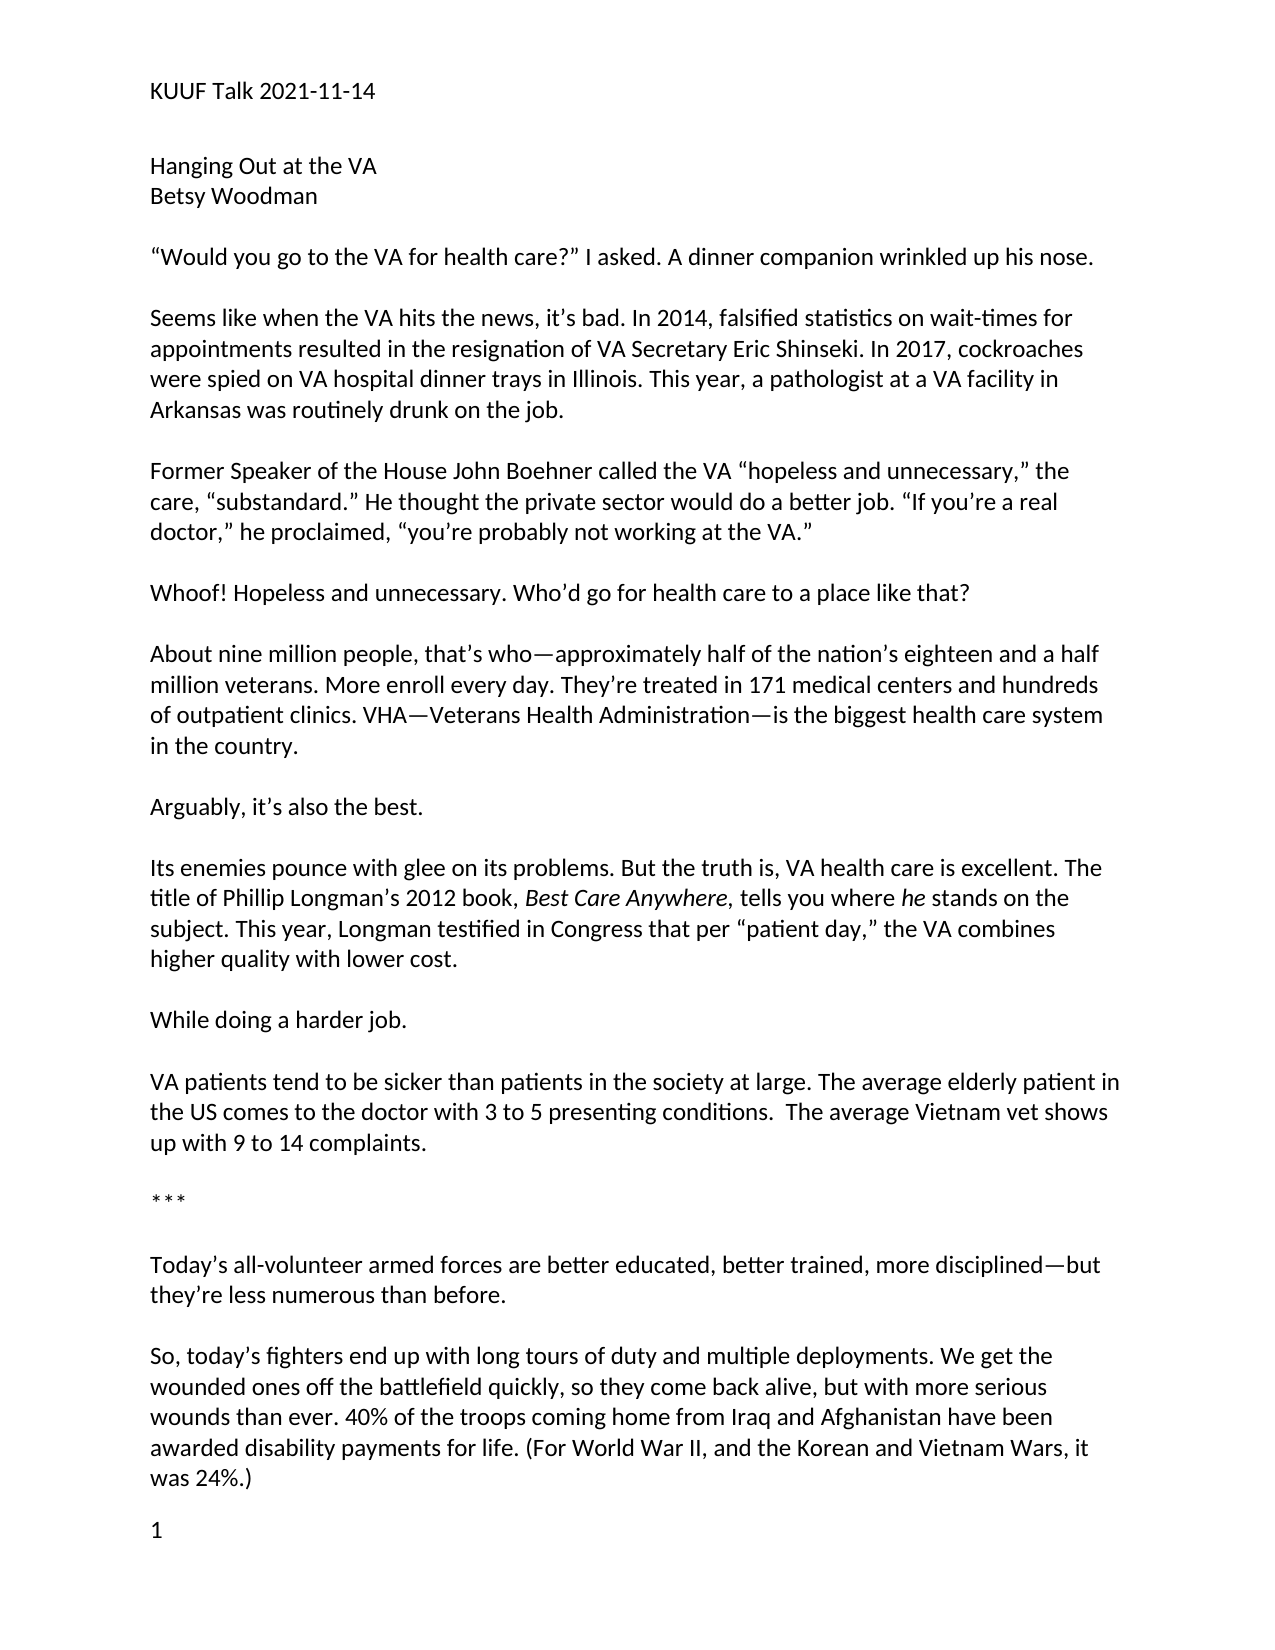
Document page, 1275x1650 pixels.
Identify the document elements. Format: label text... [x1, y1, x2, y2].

text Former Speaker of the House John Boehner called the VA “hopeless and unnecessary,” the care, “substandard.” He thought the private sector would do a better job. “If you’re a real doctor,” he proclaimed, “you’re probably not working at the VA.” [150, 455, 1125, 547]
text So, today’s fighters end up with long tours of duty and multiple deployments. We get the wounded ones off the battlefield quickly, so they come back alive, but with more serious wounds than ever. 40% of the troops coming home from Iraq and Afghanistan have been awarded disability payments for life. (For World War II, and the Korean and Vietnam Wars, it was 24%.) [150, 1340, 1125, 1493]
text Hanging Out at the VA [150, 150, 1125, 181]
text *** [150, 1188, 1125, 1218]
text Today’s all-volunteer armed forces are better educated, better trained, more disciplined—but they’re less numerous than before. [150, 1249, 1125, 1310]
text Its enemies pounce with glee on its problems. But the truth is, VA health care is excellent. The title of Phillip Longman’s 2012 book, Best Care Anywhere, tells you where he stands on the subject. This year, Longman testified in Congress that per “patient day,” the VA combines higher quality with lower cost. [150, 852, 1125, 974]
text About nine million people, that’s who—approximately half of the nation’s eighteen and a half million veterans. More enroll every day. They’re treated in 171 medical centers and hundreds of outpatient clinics. VHA—Veterans Health Administration—is the biggest health care system in the country. [150, 638, 1125, 760]
text Betsy Woodman [150, 181, 1125, 211]
text Arguably, it’s also the best. [150, 791, 1125, 821]
text While doing a harder job. [150, 1004, 1125, 1035]
text Seems like when the VA hits the news, it’s bad. In 2014, falsified statistics on wait-times for appointments resulted in the resignation of VA Secretary Eric Shinseki. In 2017, cockroaches were spied on VA hospital dinner trays in Illinois. This year, a pathologist at a VA facility in Arkansas was routinely drunk on the job. [150, 303, 1125, 425]
text VA patients tend to be sicker than patients in the society at large. The average elderly patient in the US comes to the doctor with 3 to 5 presenting conditions. The average Vietnam vet shows up with 9 to 14 complaints. [150, 1066, 1125, 1157]
text “Would you go to the VA for health care?” I asked. A dinner companion wrinkled up his nose. [150, 242, 1125, 272]
text Whoof! Hopeless and unnecessary. Who’d go for health care to a place like that? [150, 577, 1125, 608]
